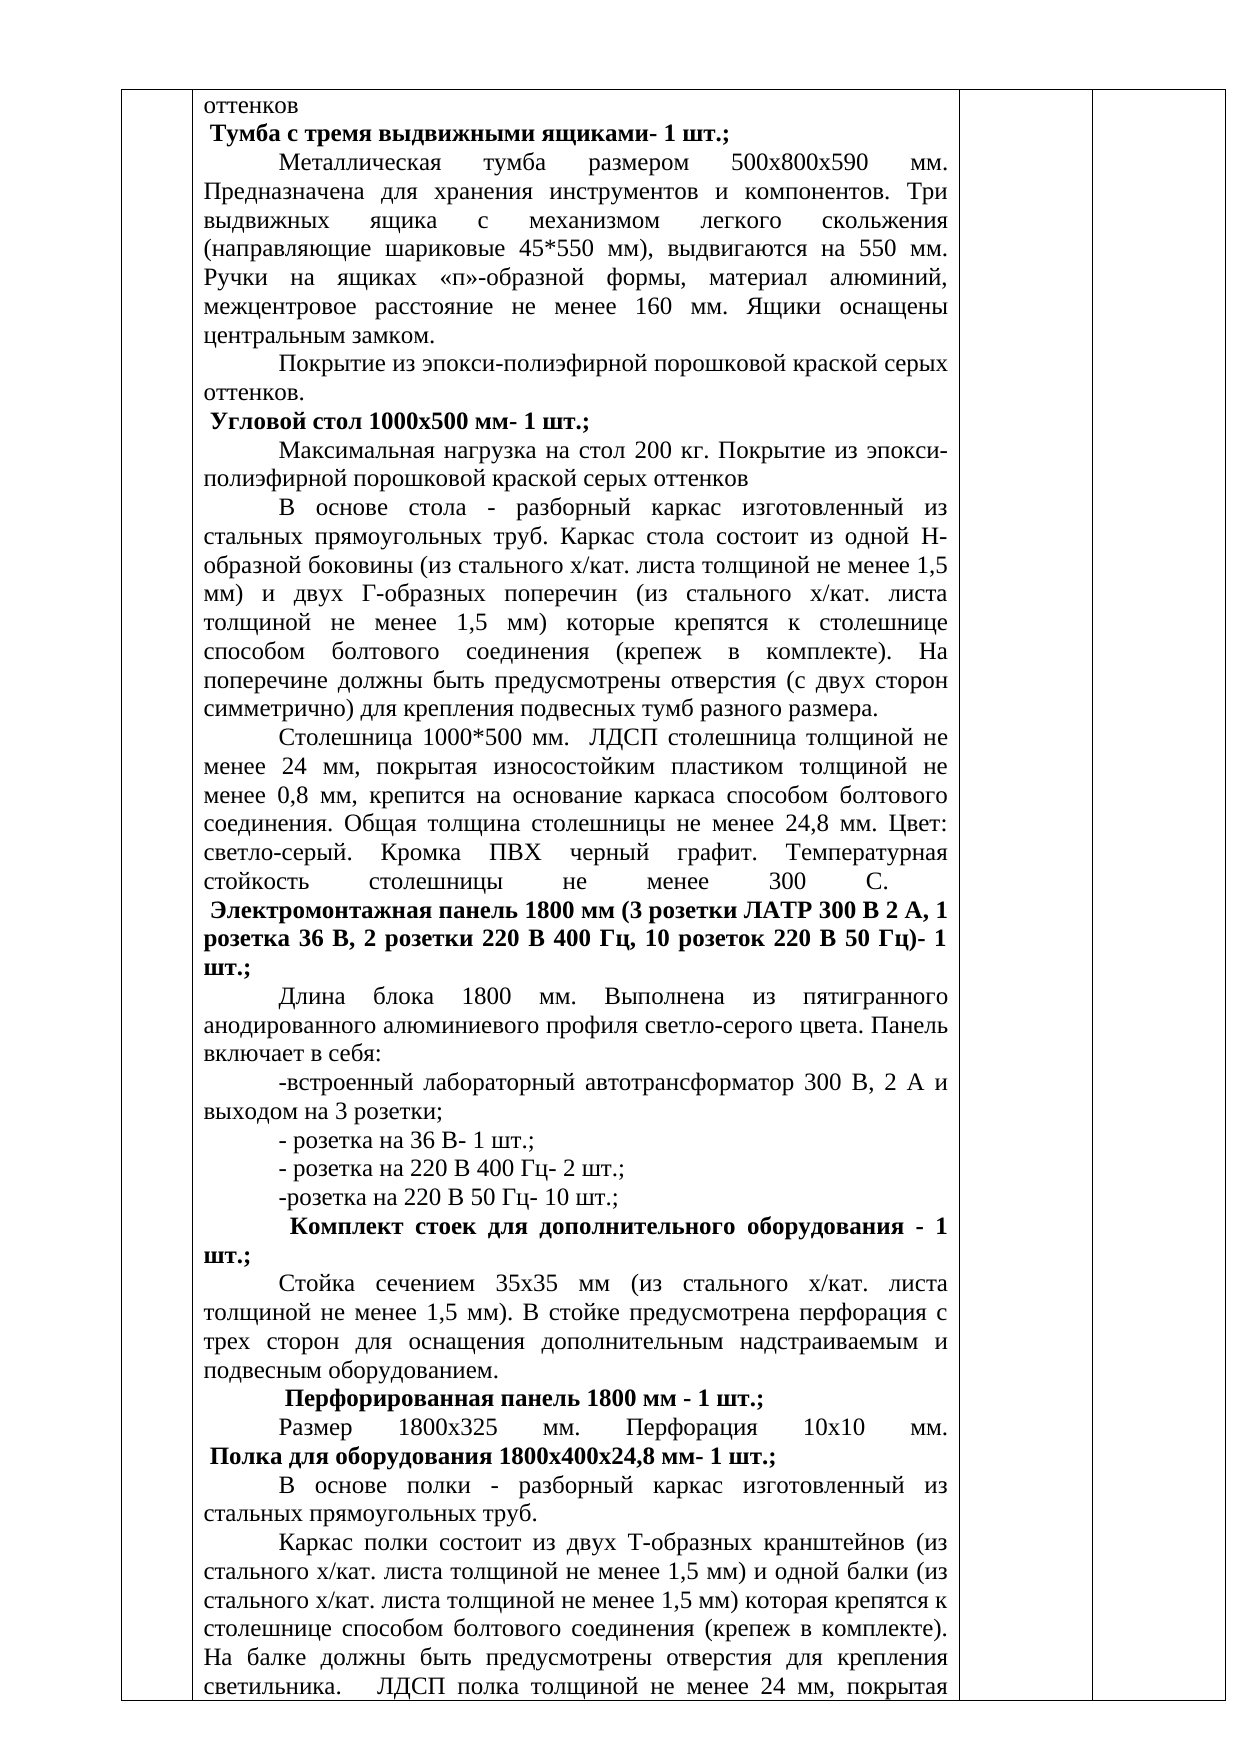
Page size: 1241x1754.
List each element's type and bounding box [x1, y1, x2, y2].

table_cell [960, 90, 1092, 1700]
table_cell [1093, 90, 1225, 1700]
table_cell [193, 90, 959, 1700]
